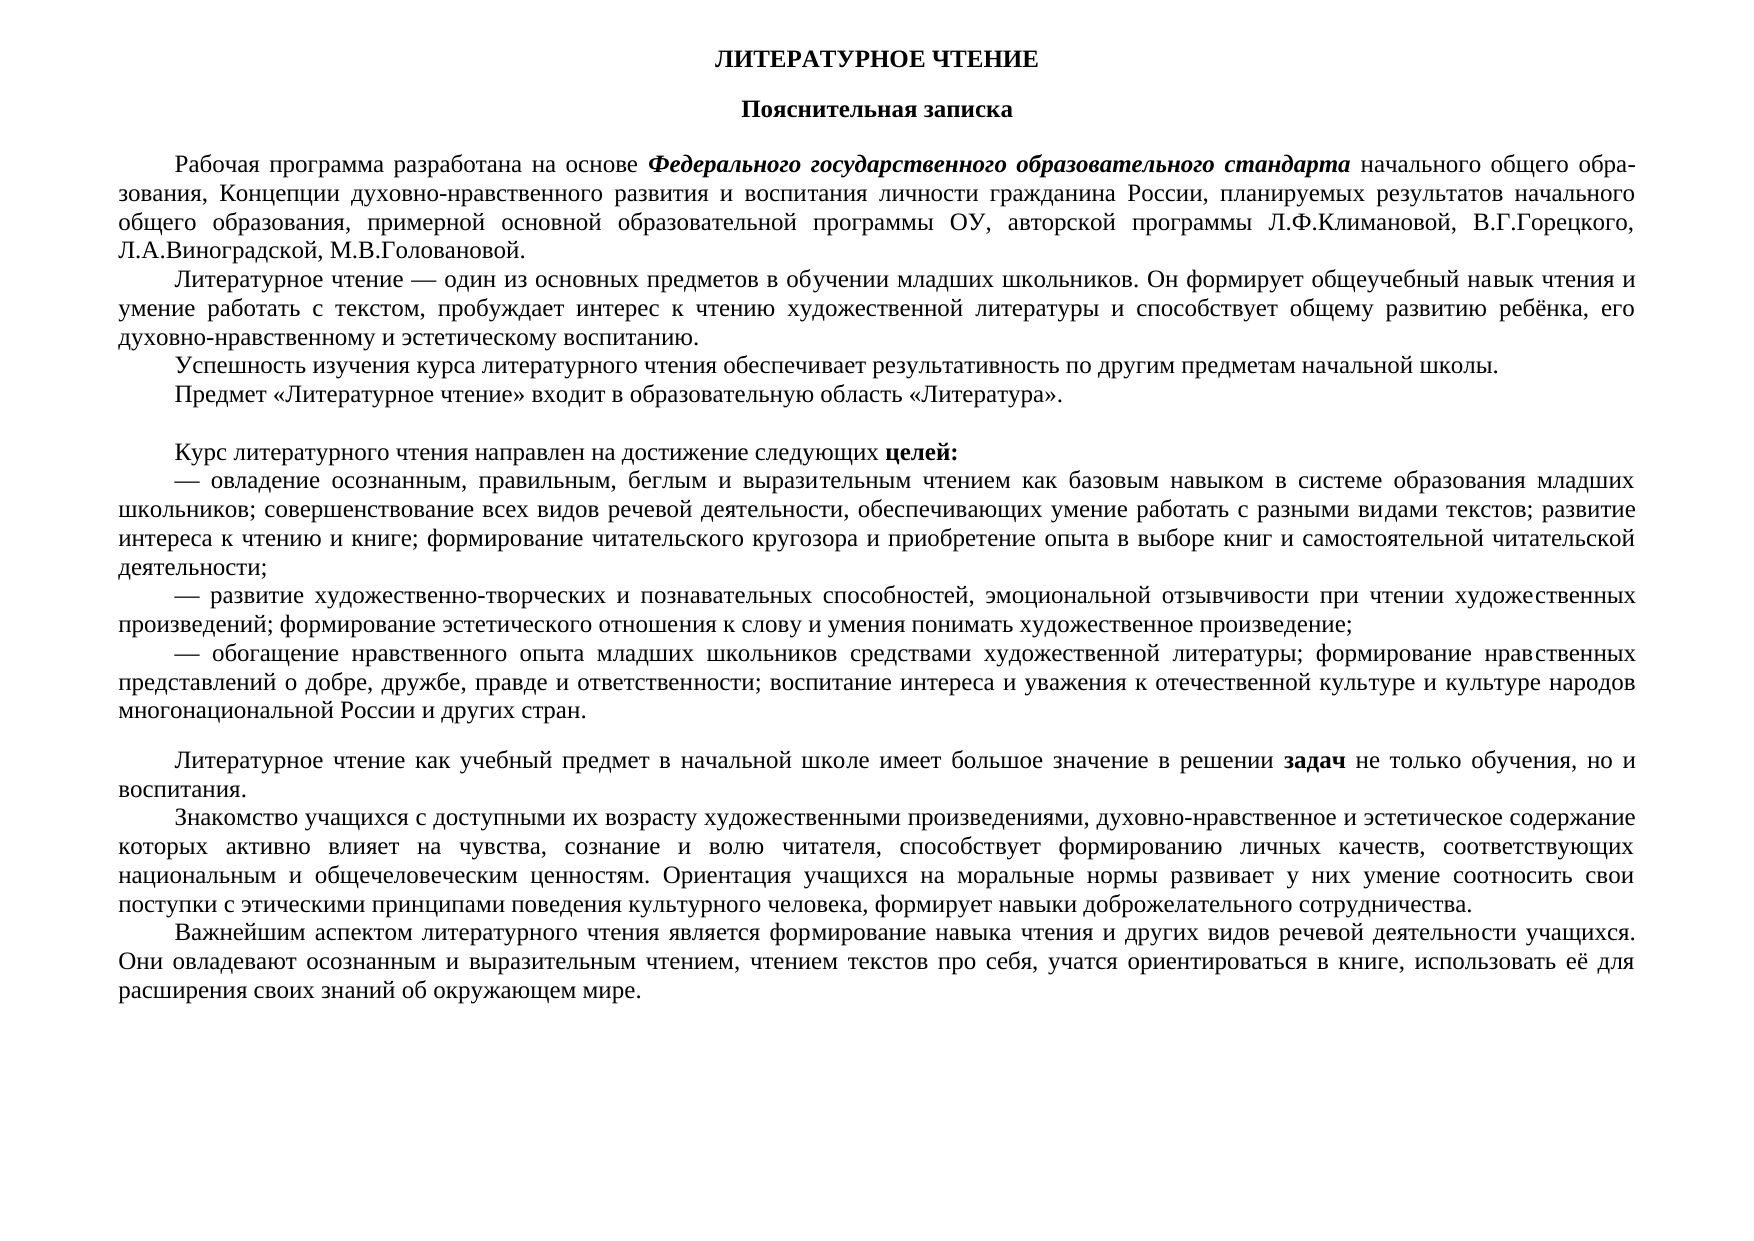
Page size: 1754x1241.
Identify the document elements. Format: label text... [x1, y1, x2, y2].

text Литературное чтение как учебный предмет в начальной школе имеет большое значение в решении задач не только обучения, но и воспитания. [118, 745, 1636, 802]
text Рабочая программа разработана на основе Федерального государственного образовательного стандарта начального общего образования, Концепции духовно-нравственного развития и воспитания личности гражданина России, планируемых результатов начального общего образования, примерной основной образовательной программы ОУ, авторской программы Л.Ф.Климановой, В.Г.Горецкого, Л.А.Виноградской, М.В.Головановой. [118, 149, 1636, 264]
text Успешность изучения курса литературного чтения обеспечивает результативность по другим предметам начальной школы. [118, 350, 1636, 379]
text — развитие художественно-творческих и познавательных способностей, эмоциональной отзывчивости при чтении художественных произведений; формирование эстетического отношения к слову и умения понимать художественное произведение; [118, 580, 1636, 638]
text Курс литературного чтения направлен на достижение следующих целей: [118, 437, 1636, 465]
text Предмет «Литературное чтение» входит в образовательную область «Литература». [118, 379, 1636, 408]
text — овладение осознанным, правильным, беглым и выразительным чтением как базовым навыком в системе образования младших школьников; совершенствование всех видов речевой деятельности, обеспечивающих умение работать с разными видами текстов; развитие интереса к чтению и книге; формирование читательского кругозора и приобретение опыта в выборе книг и самостоятельной читательской деятельности; [118, 465, 1636, 580]
text Литературное чтение — один из основных предметов в обучении младших школьников. Он формирует общеучебный навык чтения и умение работать с текстом, пробуждает интерес к чтению художественной литературы и способствует общему развитию ребёнка, его духовно-нравственному и эстетическому воспитанию. [118, 264, 1636, 350]
text Пояснительная записка [118, 94, 1636, 123]
text Важнейшим аспектом литературного чтения является формирование навыка чтения и других видов речевой деятельности учащихся. Они овладевают осознанным и выразительным чтением, чтением текстов про себя, учатся ориентироваться в книге, использовать её для расширения своих знаний об окружающем мире. [118, 917, 1636, 1004]
text Знакомство учащихся с доступными их возрасту художественными произведениями, духовно-нравственное и эстетическое содержание которых активно влияет на чувства, сознание и волю читателя, способствует формированию личных качеств, соответствующих национальным и общечеловеческим ценностям. Ориентация учащихся на моральные нормы развивает у них умение соотносить свои поступки с этическими принципами поведения культурного человека, формирует навыки доброжелательного сотрудничества. [118, 802, 1636, 917]
text ЛИТЕРАТУРНОЕ ЧТЕНИЕ [118, 44, 1636, 73]
text — обогащение нравственного опыта младших школьников средствами художественной литературы; формирование нравственных представлений о добре, дружбе, правде и ответственности; воспитание интереса и уважения к отечественной культуре и культуре народов многонациональной России и других стран. [118, 638, 1636, 724]
